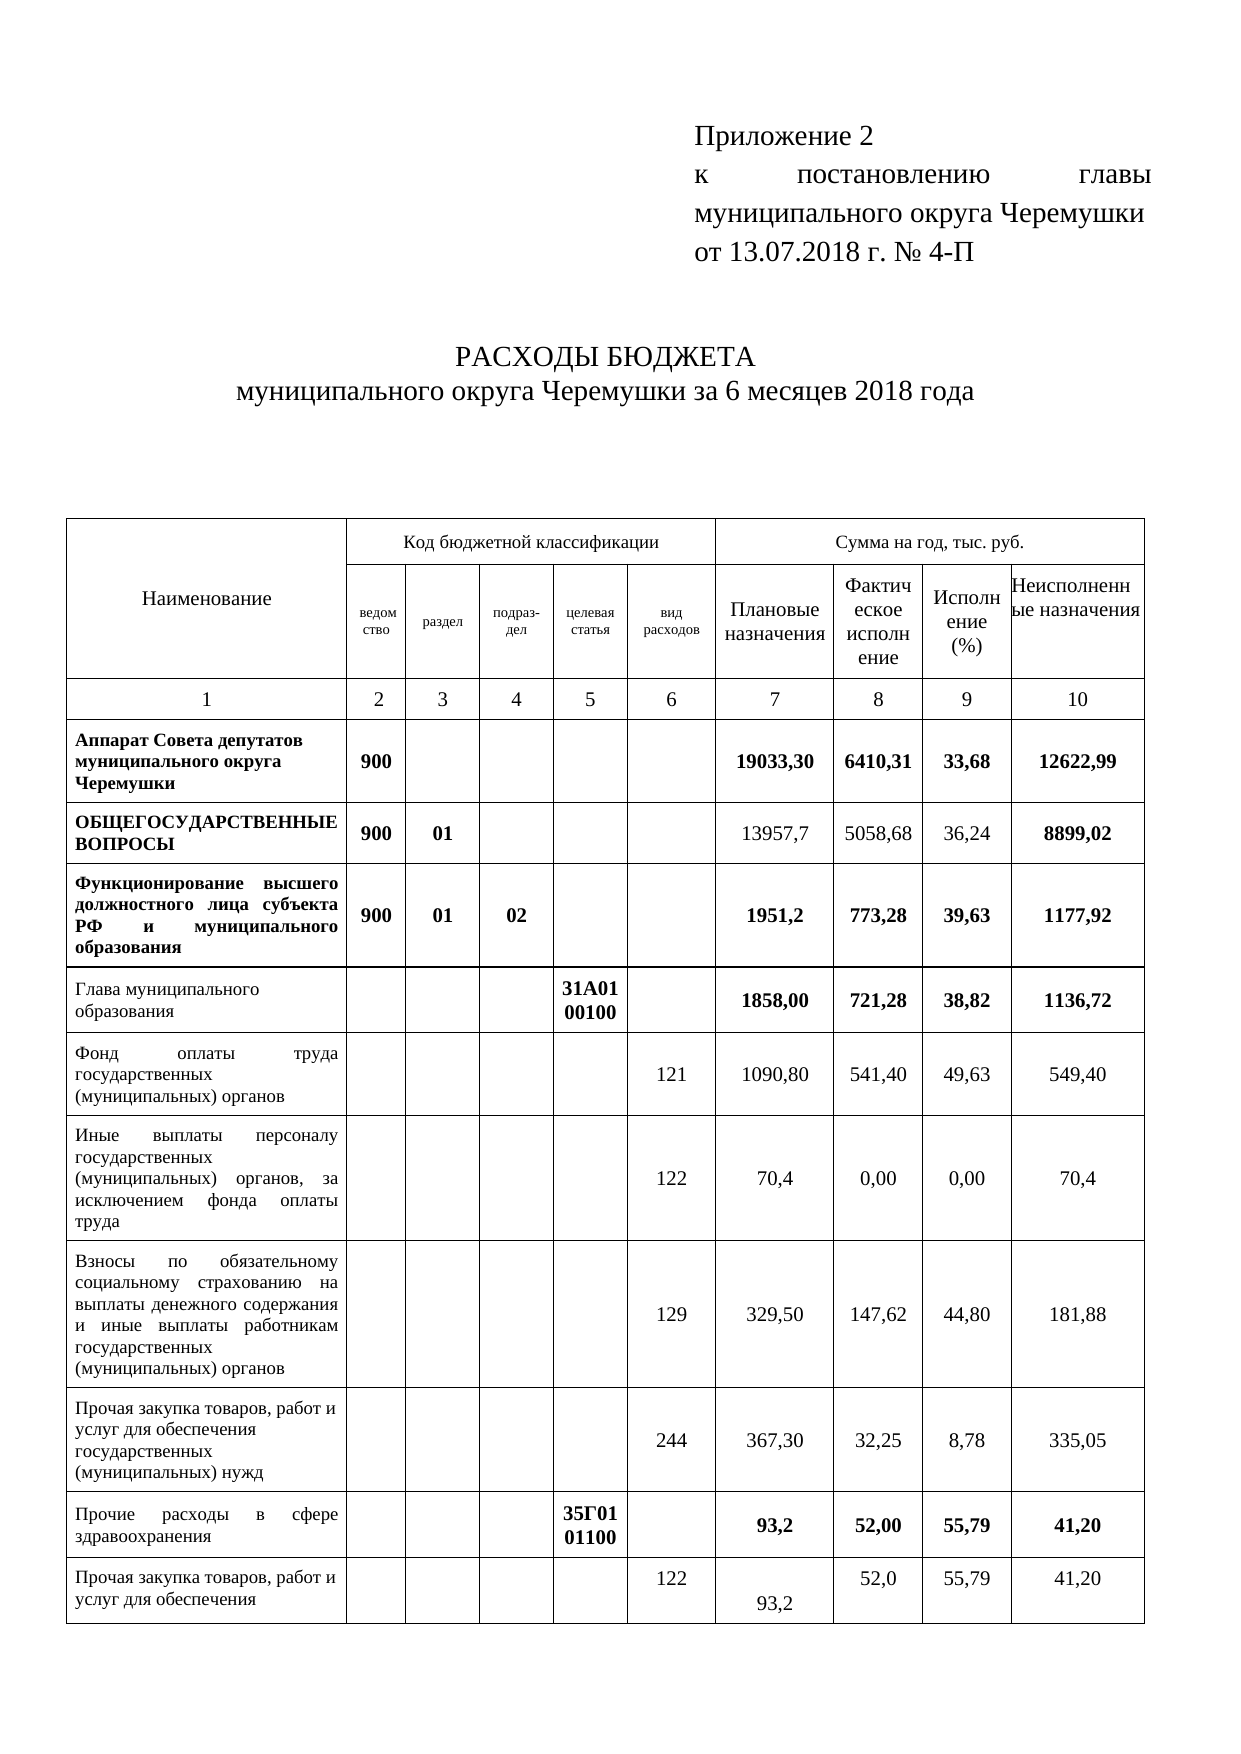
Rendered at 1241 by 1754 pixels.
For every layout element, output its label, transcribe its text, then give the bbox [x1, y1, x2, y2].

table_cell Прочие расходы в сфере здравоохранения [67, 1492, 346, 1557]
table_cell подраз-дел [480, 565, 553, 677]
table_cell [628, 803, 715, 862]
table_cell 01 [406, 803, 479, 862]
table_header Сумма на год, тыс. руб. [716, 519, 1144, 563]
table_cell 0,00 [834, 1116, 922, 1240]
table_cell целевая статья [554, 565, 627, 677]
subtitle РАСХОДЫ БЮДЖЕТА [59, 339, 1152, 373]
table_cell [480, 1033, 553, 1114]
table_cell Фонд оплаты труда государственных (муниципальных) органов [67, 1033, 346, 1114]
table_cell Неисполненные назначения [1012, 565, 1144, 677]
table_cell 55,79 [923, 1492, 1011, 1557]
table_cell 19033,30 [716, 720, 833, 802]
table_cell [628, 720, 715, 802]
table_cell 244 [628, 1388, 715, 1491]
table_cell 49,63 [923, 1033, 1011, 1114]
table_cell 02 [480, 864, 553, 966]
table_cell [480, 1241, 553, 1387]
table_cell [347, 1033, 405, 1114]
table_cell [347, 968, 405, 1032]
table_cell 1136,72 [1012, 968, 1144, 1032]
table_cell Иные выплаты персоналу государственных (муниципальных) органов, за исключением фонда оплаты труда [67, 1116, 346, 1240]
table_cell 44,80 [923, 1241, 1011, 1387]
subtitle муниципального округа Черемушки за 6 месяцев 2018 года [59, 373, 1152, 406]
table_cell 52,00 [834, 1492, 922, 1557]
table_cell [480, 1558, 553, 1623]
table_cell 129 [628, 1241, 715, 1387]
table_cell [628, 864, 715, 966]
table_cell [406, 1033, 479, 1114]
table_cell [480, 1388, 553, 1491]
table_cell 70,4 [716, 1116, 833, 1240]
table_cell 93,2 [716, 1492, 833, 1557]
table_cell [554, 1241, 627, 1387]
table_cell 8899,02 [1012, 803, 1144, 862]
table_cell [628, 1492, 715, 1557]
table_cell 329,50 [716, 1241, 833, 1387]
table_cell [480, 968, 553, 1032]
table_cell 549,40 [1012, 1033, 1144, 1114]
table_cell Фактическое исполнение [834, 565, 922, 677]
table_cell 181,88 [1012, 1241, 1144, 1387]
table_cell 52,0 [834, 1558, 922, 1623]
table_cell [406, 1388, 479, 1491]
table_cell 33,68 [923, 720, 1011, 802]
table_cell 93,2 [716, 1558, 833, 1623]
table_cell 9 [923, 679, 1011, 719]
table_cell 1 [67, 679, 346, 719]
table_cell [406, 968, 479, 1032]
table_cell [347, 1116, 405, 1240]
table_cell 5058,68 [834, 803, 922, 862]
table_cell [67, 1558, 346, 1623]
table_cell 8,78 [923, 1388, 1011, 1491]
table_cell 900 [347, 720, 405, 802]
table_header Наименование [67, 519, 346, 677]
table_cell 900 [347, 864, 405, 966]
table_cell 122 [628, 1116, 715, 1240]
table_cell 0,00 [923, 1116, 1011, 1240]
table_cell [480, 803, 553, 862]
table_cell Плановые назначения [716, 565, 833, 677]
table_cell 5 [554, 679, 627, 719]
table_cell Аппарат Совета депутатов муниципального округа Черемушки [67, 720, 346, 802]
table_cell [406, 1492, 479, 1557]
table_cell 721,28 [834, 968, 922, 1032]
table_cell ведомство [347, 565, 405, 677]
table_cell 39,63 [923, 864, 1011, 966]
table_cell [347, 1241, 405, 1387]
table_cell [406, 1116, 479, 1240]
table_cell 1951,2 [716, 864, 833, 966]
table_cell 13957,7 [716, 803, 833, 862]
table_cell вид расходов [628, 565, 715, 677]
table_cell 147,62 [834, 1241, 922, 1387]
table_cell 1858,00 [716, 968, 833, 1032]
table_cell [347, 1558, 405, 1623]
table_cell Глава муниципального образования [67, 968, 346, 1032]
table_cell [554, 864, 627, 966]
table_cell 3 [406, 679, 479, 719]
table_cell 8 [834, 679, 922, 719]
table_cell [406, 720, 479, 802]
table_cell 335,05 [1012, 1388, 1144, 1491]
table_cell 41,20 [1012, 1558, 1144, 1623]
table_cell 2 [347, 679, 405, 719]
table_cell Функционирование высшего должностного лица субъекта РФ и муниципального образования [67, 864, 346, 966]
table_cell 7 [716, 679, 833, 719]
table_cell [554, 1558, 627, 1623]
table_cell 6410,31 [834, 720, 922, 802]
table_cell Прочая закупка товаров, работ и услуг для обеспечения государственных (муниципальных) нужд [67, 1388, 346, 1491]
table_cell 541,40 [834, 1033, 922, 1114]
table_cell 4 [480, 679, 553, 719]
table_header Код бюджетной классификации [347, 519, 715, 563]
table_cell 121 [628, 1033, 715, 1114]
table_cell [347, 1492, 405, 1557]
table_cell [554, 803, 627, 862]
table_cell 1177,92 [1012, 864, 1144, 966]
table_cell 55,79 [923, 1558, 1011, 1623]
table_cell 773,28 [834, 864, 922, 966]
table_cell 367,30 [716, 1388, 833, 1491]
table_cell [347, 1388, 405, 1491]
table_cell 70,4 [1012, 1116, 1144, 1240]
table_cell [480, 720, 553, 802]
table_cell [628, 968, 715, 1032]
text Приложение 2 [694, 118, 1152, 152]
table_cell [406, 1558, 479, 1623]
text от 13.07.2018 г. № 4-П [694, 234, 1152, 267]
table_cell [554, 720, 627, 802]
table_cell ОБЩЕГОСУДАРСТВЕННЫЕ ВОПРОСЫ [67, 803, 346, 862]
table_cell Взносы по обязательному социальному страхованию на выплаты денежного содержания и иные выплаты работникам государственных (муниципальных) органов [67, 1241, 346, 1387]
table_cell 38,82 [923, 968, 1011, 1032]
table_cell 31А0100100 [554, 968, 627, 1032]
table_cell [480, 1492, 553, 1557]
table_cell 36,24 [923, 803, 1011, 862]
table_cell 12622,99 [1012, 720, 1144, 802]
table_cell 41,20 [1012, 1492, 1144, 1557]
table_cell 900 [347, 803, 405, 862]
table_cell [554, 1388, 627, 1491]
table_cell 122 [628, 1558, 715, 1623]
table_cell 32,25 [834, 1388, 922, 1491]
table_cell 35Г0101100 [554, 1492, 627, 1557]
table_cell [554, 1116, 627, 1240]
table_cell 6 [628, 679, 715, 719]
table_cell 01 [406, 864, 479, 966]
text к постановлению главы муниципального округа Черемушки [694, 157, 1152, 229]
table_cell 1090,80 [716, 1033, 833, 1114]
table_cell [554, 1033, 627, 1114]
table_cell раздел [406, 565, 479, 677]
table_cell Исполнение (%) [923, 565, 1011, 677]
table_cell 10 [1012, 679, 1144, 719]
table_cell [406, 1241, 479, 1387]
table_cell [480, 1116, 553, 1240]
